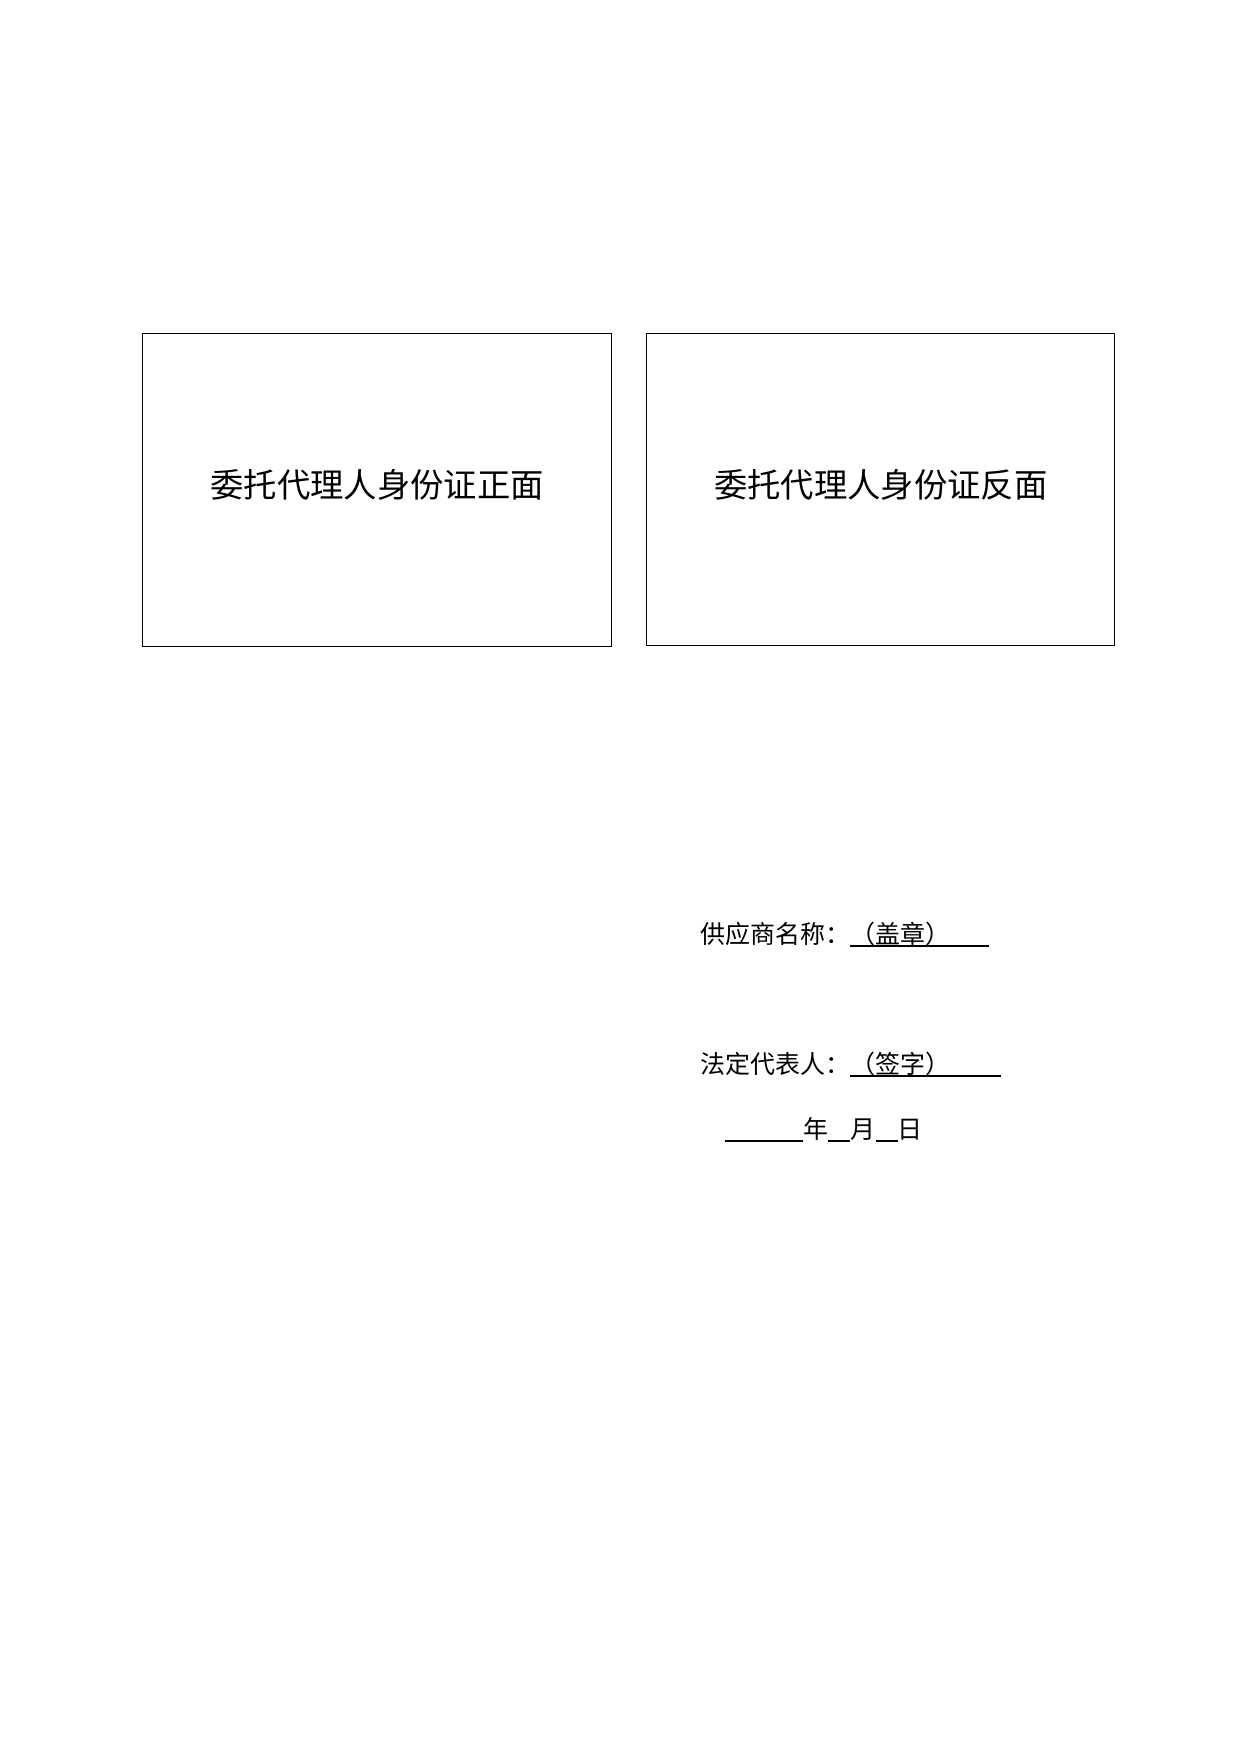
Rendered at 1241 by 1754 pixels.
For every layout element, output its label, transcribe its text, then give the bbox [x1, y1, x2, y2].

text 供应商名称：（盖章） [187, 900, 1053, 965]
text 法定代表人：（签字） [187, 1030, 1053, 1095]
text 年 月 日 [187, 1095, 1053, 1160]
